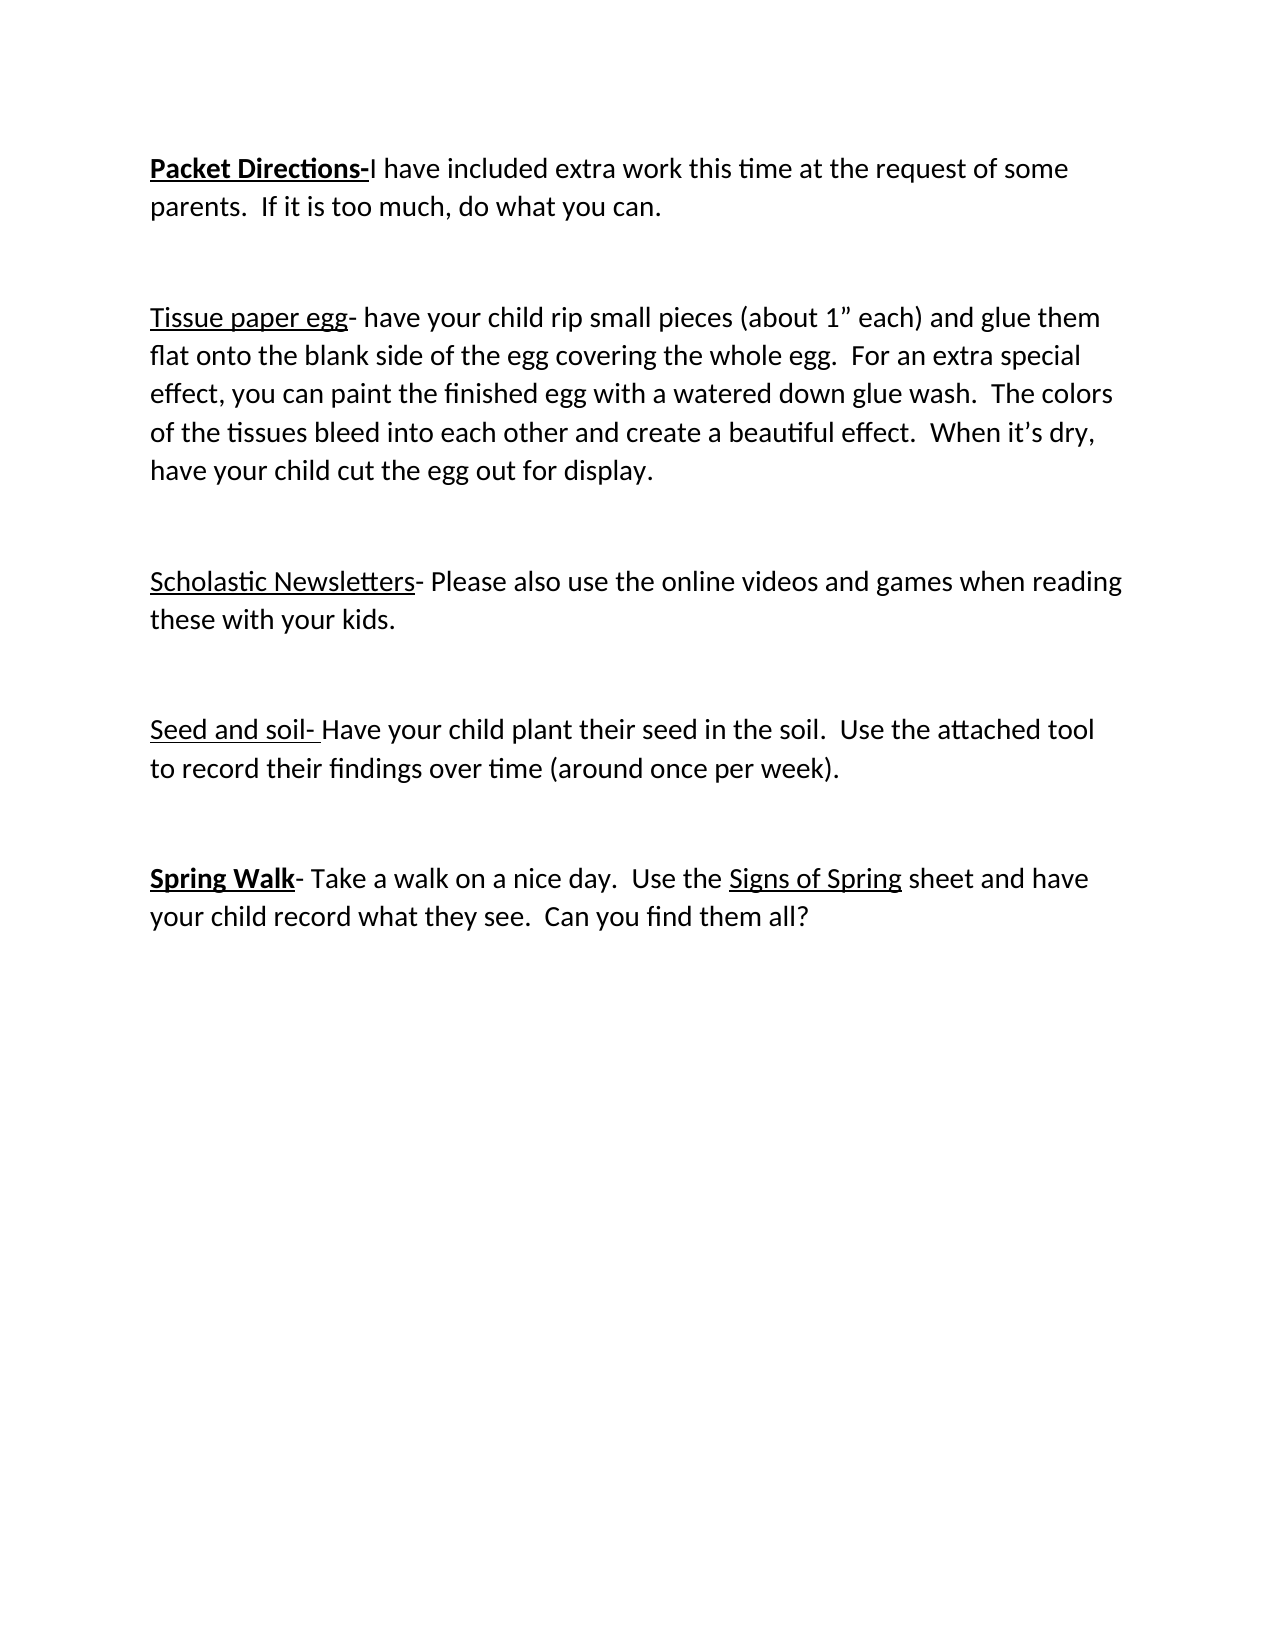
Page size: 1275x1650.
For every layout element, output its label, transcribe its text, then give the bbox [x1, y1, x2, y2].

text Scholastic Newsletters- Please also use the online videos and games when reading these with your kids. [150, 563, 1125, 637]
text Seed and soil- Have your child plant their seed in the soil. Use the attached tool to record their findings over time (around once per week). [150, 711, 1125, 785]
text Spring Walk- Take a walk on a nice day. Use the Signs of Spring sheet and have your child record what they see. Can you find them all? [150, 860, 1125, 934]
text Tissue paper egg- have your child rip small pieces (about 1” each) and glue them flat onto the blank side of the egg covering the whole egg. For an extra special effect, you can paint the finished egg with a watered down glue wash. The colors of the tissues bleed into each other and create a beautiful effect. When it’s dry, have your child cut the egg out for display. [150, 299, 1125, 488]
text Packet Directions-I have included extra work this time at the request of some parents. If it is too much, do what you can. [150, 150, 1125, 224]
